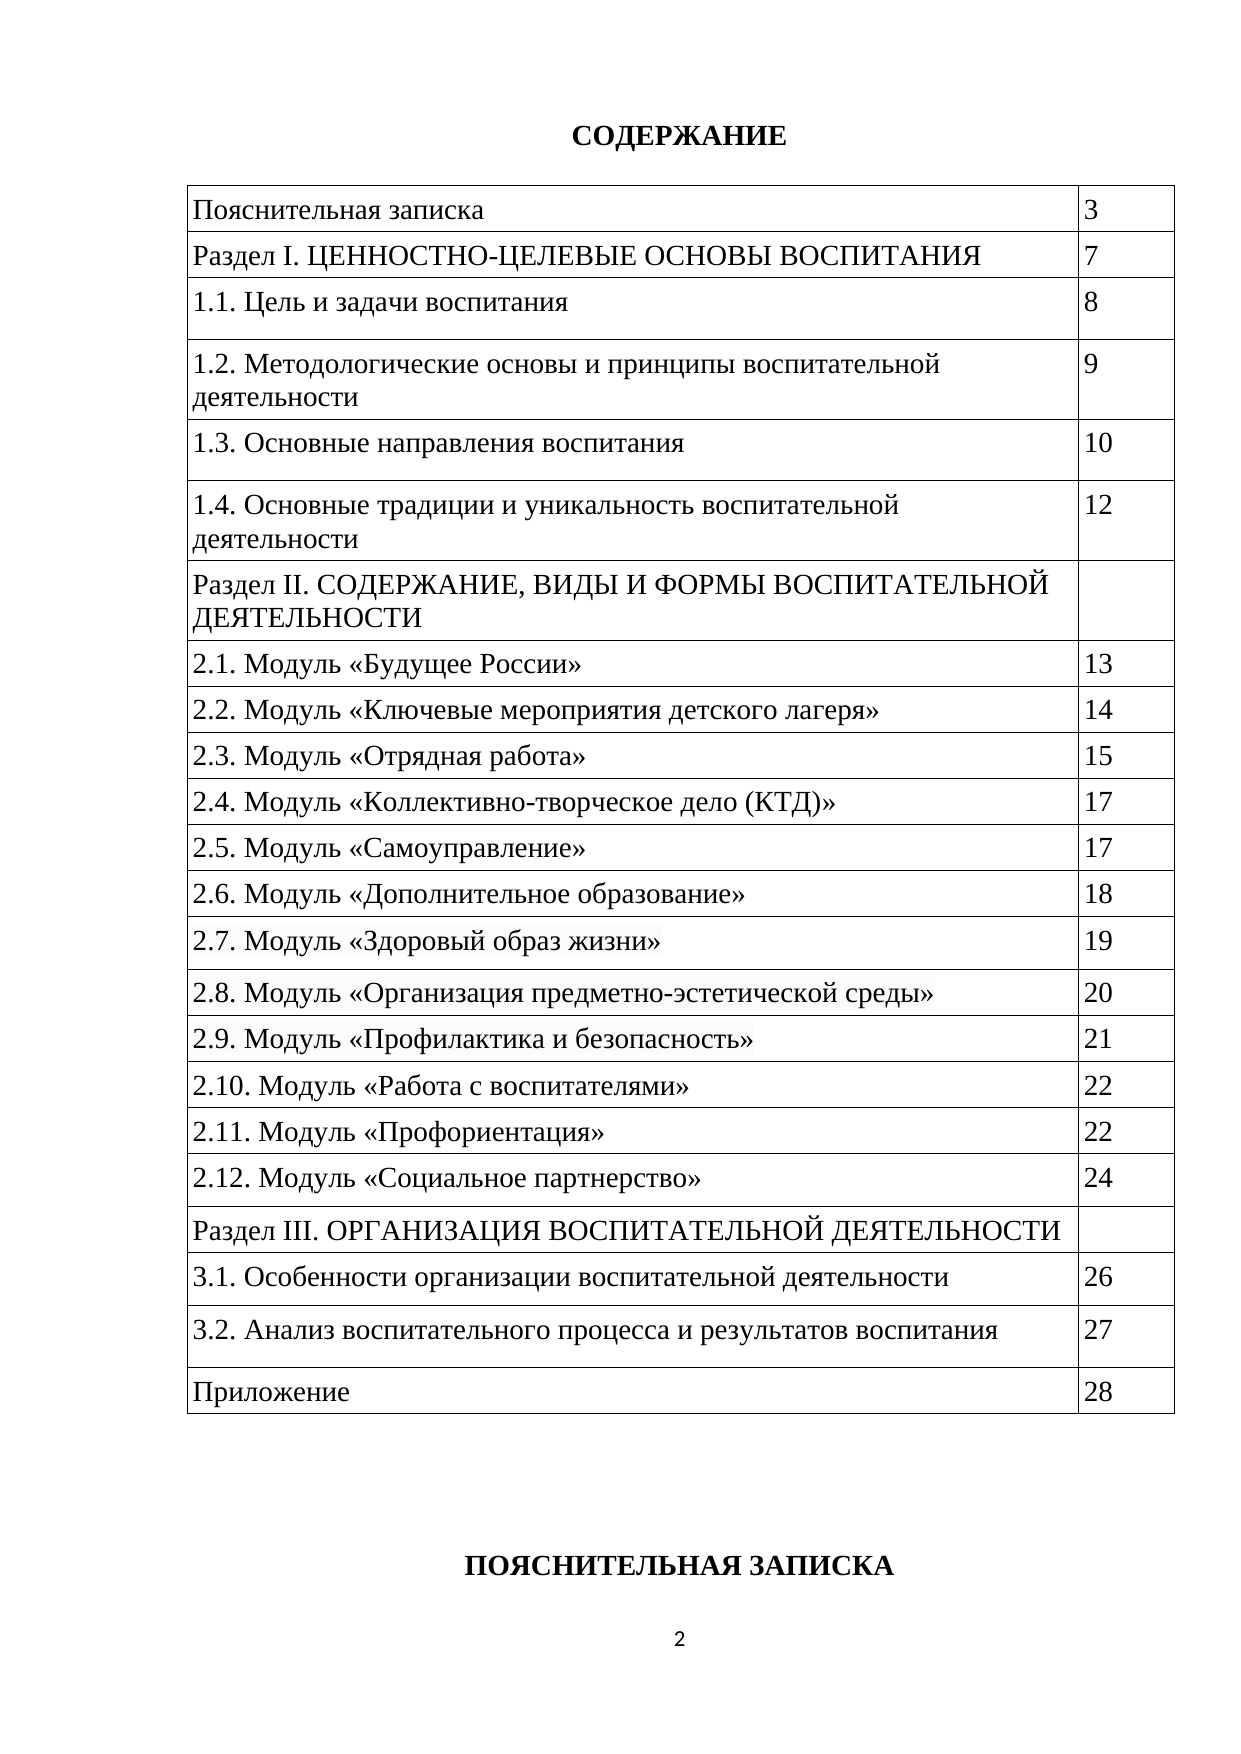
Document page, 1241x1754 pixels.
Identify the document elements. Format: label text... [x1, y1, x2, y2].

table_cell 22 [1079, 1108, 1174, 1153]
table_cell 27 [1079, 1306, 1174, 1367]
table_cell 13 [1079, 641, 1174, 686]
table_cell 1.3. Основные направления воспитания [188, 420, 1078, 480]
table_cell 2.6. Модуль «Дополнительное образование» [188, 871, 1078, 916]
table_cell 15 [1079, 733, 1174, 778]
table_cell 22 [1079, 1062, 1174, 1107]
table_cell 9 [1079, 340, 1174, 419]
table_cell 18 [1079, 871, 1174, 916]
table_cell 2.1. Модуль «Будущее России» [188, 641, 1078, 686]
table_cell 20 [1079, 970, 1174, 1015]
table_cell 8 [1079, 278, 1174, 339]
table_cell 1.2. Методологические основы и принципы воспитательной деятельности [188, 340, 1078, 419]
table_cell 24 [1079, 1154, 1174, 1206]
table_cell 2.2. Модуль «Ключевые мероприятия детского лагеря» [188, 687, 1078, 732]
table_cell [1079, 1207, 1174, 1252]
table_cell 7 [1079, 232, 1174, 277]
table_cell 2.5. Модуль «Самоуправление» [188, 825, 1078, 870]
table_cell 26 [1079, 1253, 1174, 1305]
table_cell 3.2. Анализ воспитательного процесса и результатов воспитания [188, 1306, 1078, 1367]
table_cell Раздел III. ОРГАНИЗАЦИЯ ВОСПИТАТЕЛЬНОЙ ДЕЯТЕЛЬНОСТИ [188, 1207, 1078, 1252]
table_cell 12 [1079, 481, 1174, 560]
table_cell 2.8. Модуль «Организация предметно-эстетической среды» [188, 970, 1078, 1015]
table_cell 2.9. Модуль «Профилактика и безопасность» [188, 1016, 1078, 1061]
text СОДЕРЖАНИЕ [177, 118, 1181, 152]
table_cell [1079, 561, 1174, 639]
table_cell 2.7. Модуль «Здоровый образ жизни» [188, 917, 1078, 969]
table_cell 14 [1079, 687, 1174, 732]
table_cell Раздел II. СОДЕРЖАНИЕ, ВИДЫ И ФОРМЫ ВОСПИТАТЕЛЬНОЙ ДЕЯТЕЛЬНОСТИ [188, 561, 1078, 639]
table_cell 17 [1079, 825, 1174, 870]
table_cell 19 [1079, 917, 1174, 969]
table_cell 3.1. Особенности организации воспитательной деятельности [188, 1253, 1078, 1305]
table_cell 21 [1079, 1016, 1174, 1061]
table_cell 2.4. Модуль «Коллективно-творческое дело (КТД)» [188, 779, 1078, 824]
table_cell Раздел I. ЦЕННОСТНО-ЦЕЛЕВЫЕ ОСНОВЫ ВОСПИТАНИЯ [188, 232, 1078, 277]
text ПОЯСНИТЕЛЬНАЯ ЗАПИСКА [177, 1548, 1181, 1582]
table_cell 2.10. Модуль «Работа с воспитателями» [188, 1062, 1078, 1107]
table_cell Приложение [188, 1368, 1078, 1413]
table_cell 1.4. Основные традиции и уникальность воспитательной деятельности [188, 481, 1078, 560]
table_cell 10 [1079, 420, 1174, 480]
table_header 3 [1079, 186, 1174, 231]
table_cell 2.3. Модуль «Отрядная работа» [188, 733, 1078, 778]
table_cell 1.1. Цель и задачи воспитания [188, 278, 1078, 339]
table_cell 2.12. Модуль «Социальное партнерство» [188, 1154, 1078, 1206]
table_cell 17 [1079, 779, 1174, 824]
table_cell 28 [1079, 1368, 1174, 1413]
table_header Пояснительная записка [188, 186, 1078, 231]
table_cell 2.11. Модуль «Профориентация» [188, 1108, 1078, 1153]
